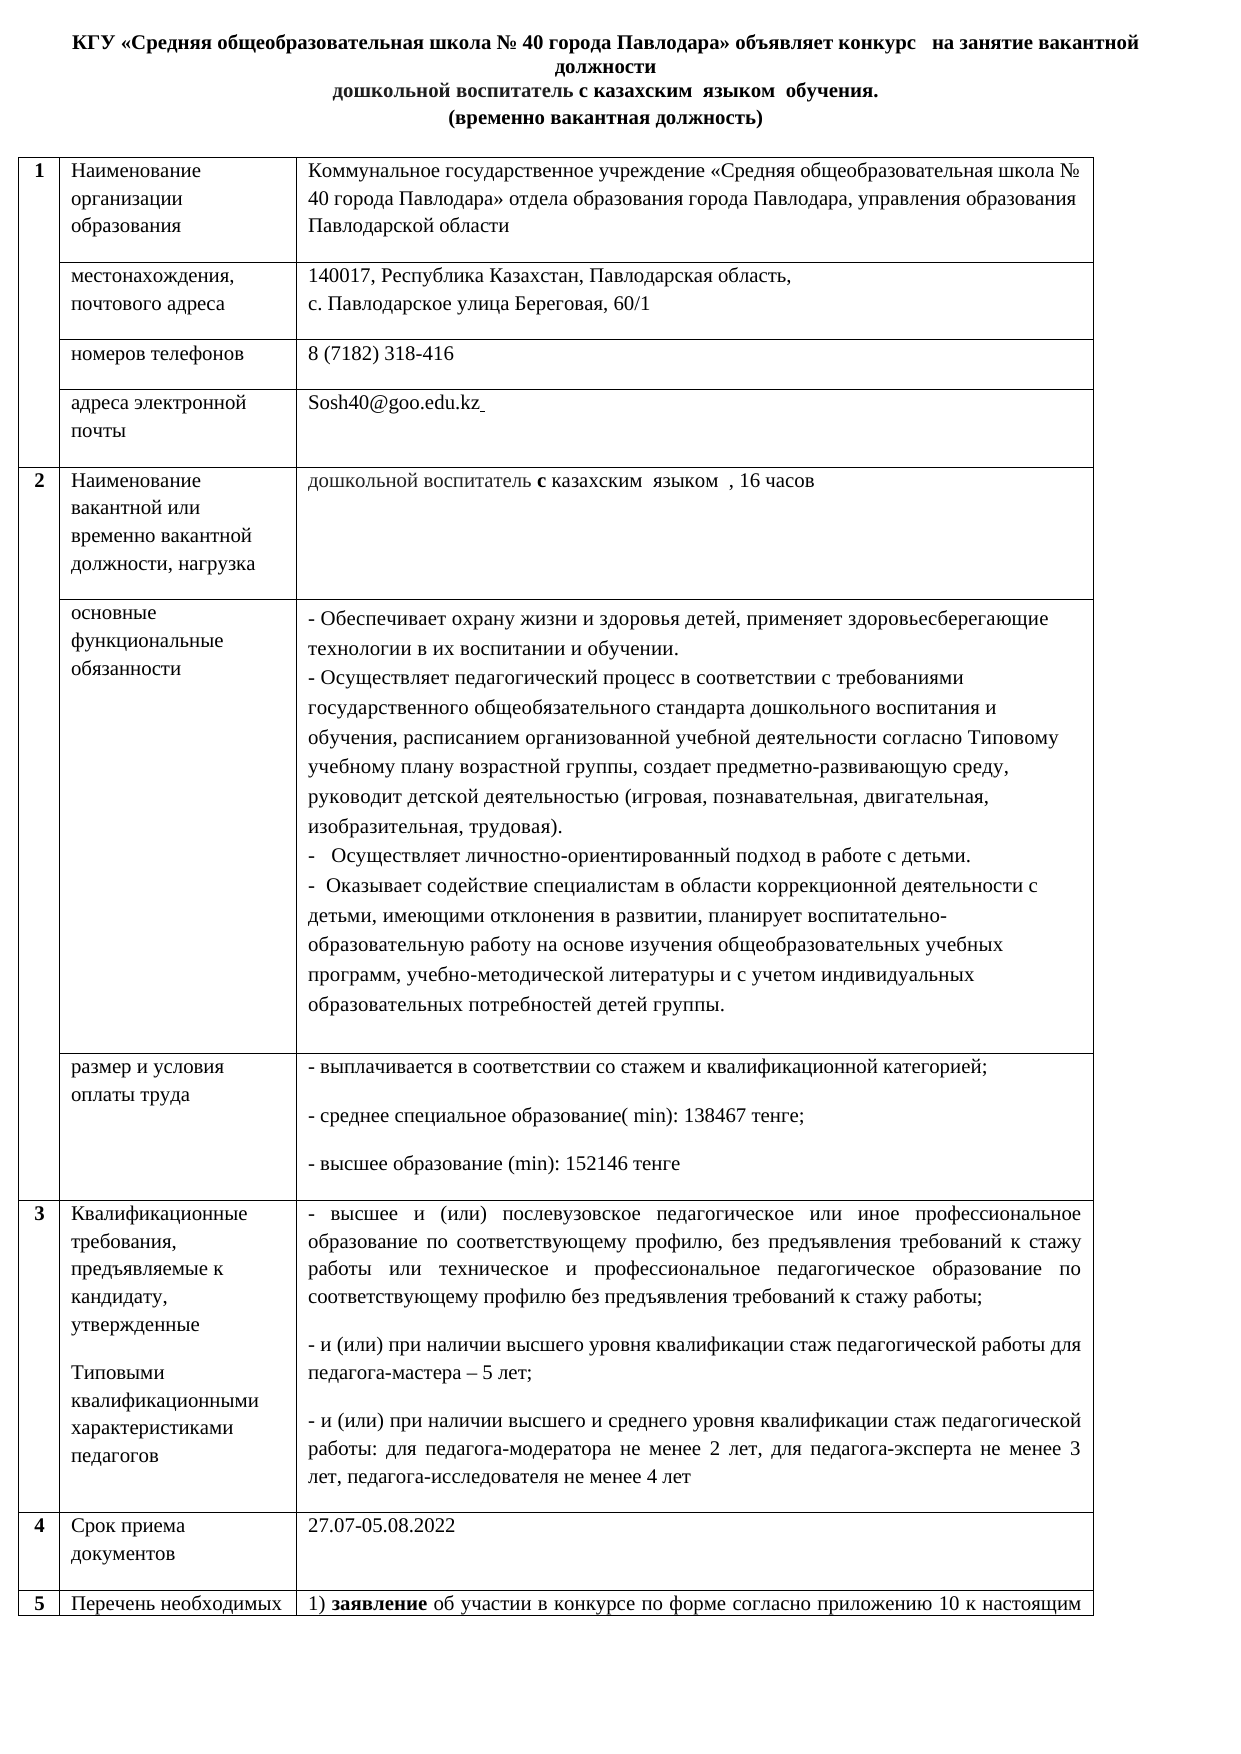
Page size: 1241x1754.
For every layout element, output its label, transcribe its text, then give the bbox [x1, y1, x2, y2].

table_cell 27.07-05.08.2022 [297, 1513, 1093, 1590]
subtitle дошкольной воспитатель с казахским языком обучения. [29, 78, 1181, 102]
subtitle (временно вакантная должность) [29, 105, 1181, 129]
table_cell местонахождения, почтового адреса [60, 263, 296, 339]
table_cell 2 [19, 468, 59, 1200]
table_cell 8 (7182) 318-416 [297, 340, 1093, 389]
table_cell 4 [19, 1513, 59, 1590]
table_header Коммунальное государственное учреждение «Средняя общеобразовательная школа № 40 города Павлодара» отдела образования города Павлодара, управления образования Павлодарской области [297, 158, 1093, 262]
table_cell адреса электронной почты [60, 390, 296, 467]
table_cell номеров телефонов [60, 340, 296, 389]
table_cell Наименование вакантной или временно вакантной должности, нагрузка [60, 468, 296, 599]
table_cell Квалификационные требования, предъявляемые к кандидату, утвержденные Типовыми квалификационными характеристиками педагогов [60, 1201, 296, 1512]
table_cell основные функциональные обязанности [60, 600, 296, 1053]
table_header Наименование организации образования [60, 158, 296, 262]
table_cell - выплачивается в соответствии со стажем и квалификационной категорией; - среднее специальное образование( min): 138467 тенге; - высшее образование (min): 152146 тенге [297, 1054, 1093, 1200]
table_cell дошкольной воспитатель с казахским языком , 16 часов [297, 468, 1093, 599]
table_cell Sosh40@goo.edu.kz [297, 390, 1093, 467]
table_cell 3 [19, 1201, 59, 1512]
table_cell 140017, Республика Казахстан, Павлодарская область, с. Павлодарское улица Береговая, 60/1 [297, 263, 1093, 339]
table_cell Срок приема документов [60, 1513, 296, 1590]
table_cell размер и условия оплаты труда [60, 1054, 296, 1200]
table_cell 5 [19, 1591, 59, 1615]
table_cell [60, 1591, 296, 1615]
text КГУ «Средняя общеобразовательная школа № 40 города Павлодара» объявляет конкурс на занятие вакантной должности [29, 29, 1181, 78]
table_header 1 [19, 158, 59, 467]
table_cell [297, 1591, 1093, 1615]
table_cell - высшее и (или) послевузовское педагогическое или иное профессиональное образование по соответствующему профилю, без предъявления требований к стажу работы или техническое и профессиональное педагогическое образование по соответствующему профилю без предъявления требований к стажу работы; - и (или) при наличии высшего уровня квалификации стаж педагогической работы для педагога-мастера – 5 лет; - и (или) при наличии высшего и среднего уровня квалификации стаж педагогической работы: для педагога-модератора не менее 2 лет, для педагога-эксперта не менее 3 лет, педагога-исследователя не менее 4 лет [297, 1201, 1093, 1512]
table_cell - Обеспечивает охрану жизни и здоровья детей, применяет здоровьесберегающие технологии в их воспитании и обучении. - Осуществляет педагогический процесс в соответствии с требованиями государственного общеобязательного стандарта дошкольного воспитания и обучения, расписанием организованной учебной деятельности согласно Типовому учебному плану возрастной группы, создает предметно-развивающую среду, руководит детской деятельностью (игровая, познавательная, двигательная, изобразительная, трудовая). - Осуществляет личностно-ориентированный подход в работе с детьми. - Оказывает содействие специалистам в области коррекционной деятельности с детьми, имеющими отклонения в развитии, планирует воспитательно-образовательную работу на основе изучения общеобразовательных учебных программ, учебно-методической литературы и с учетом индивидуальных образовательных потребностей детей группы. [297, 600, 1093, 1053]
